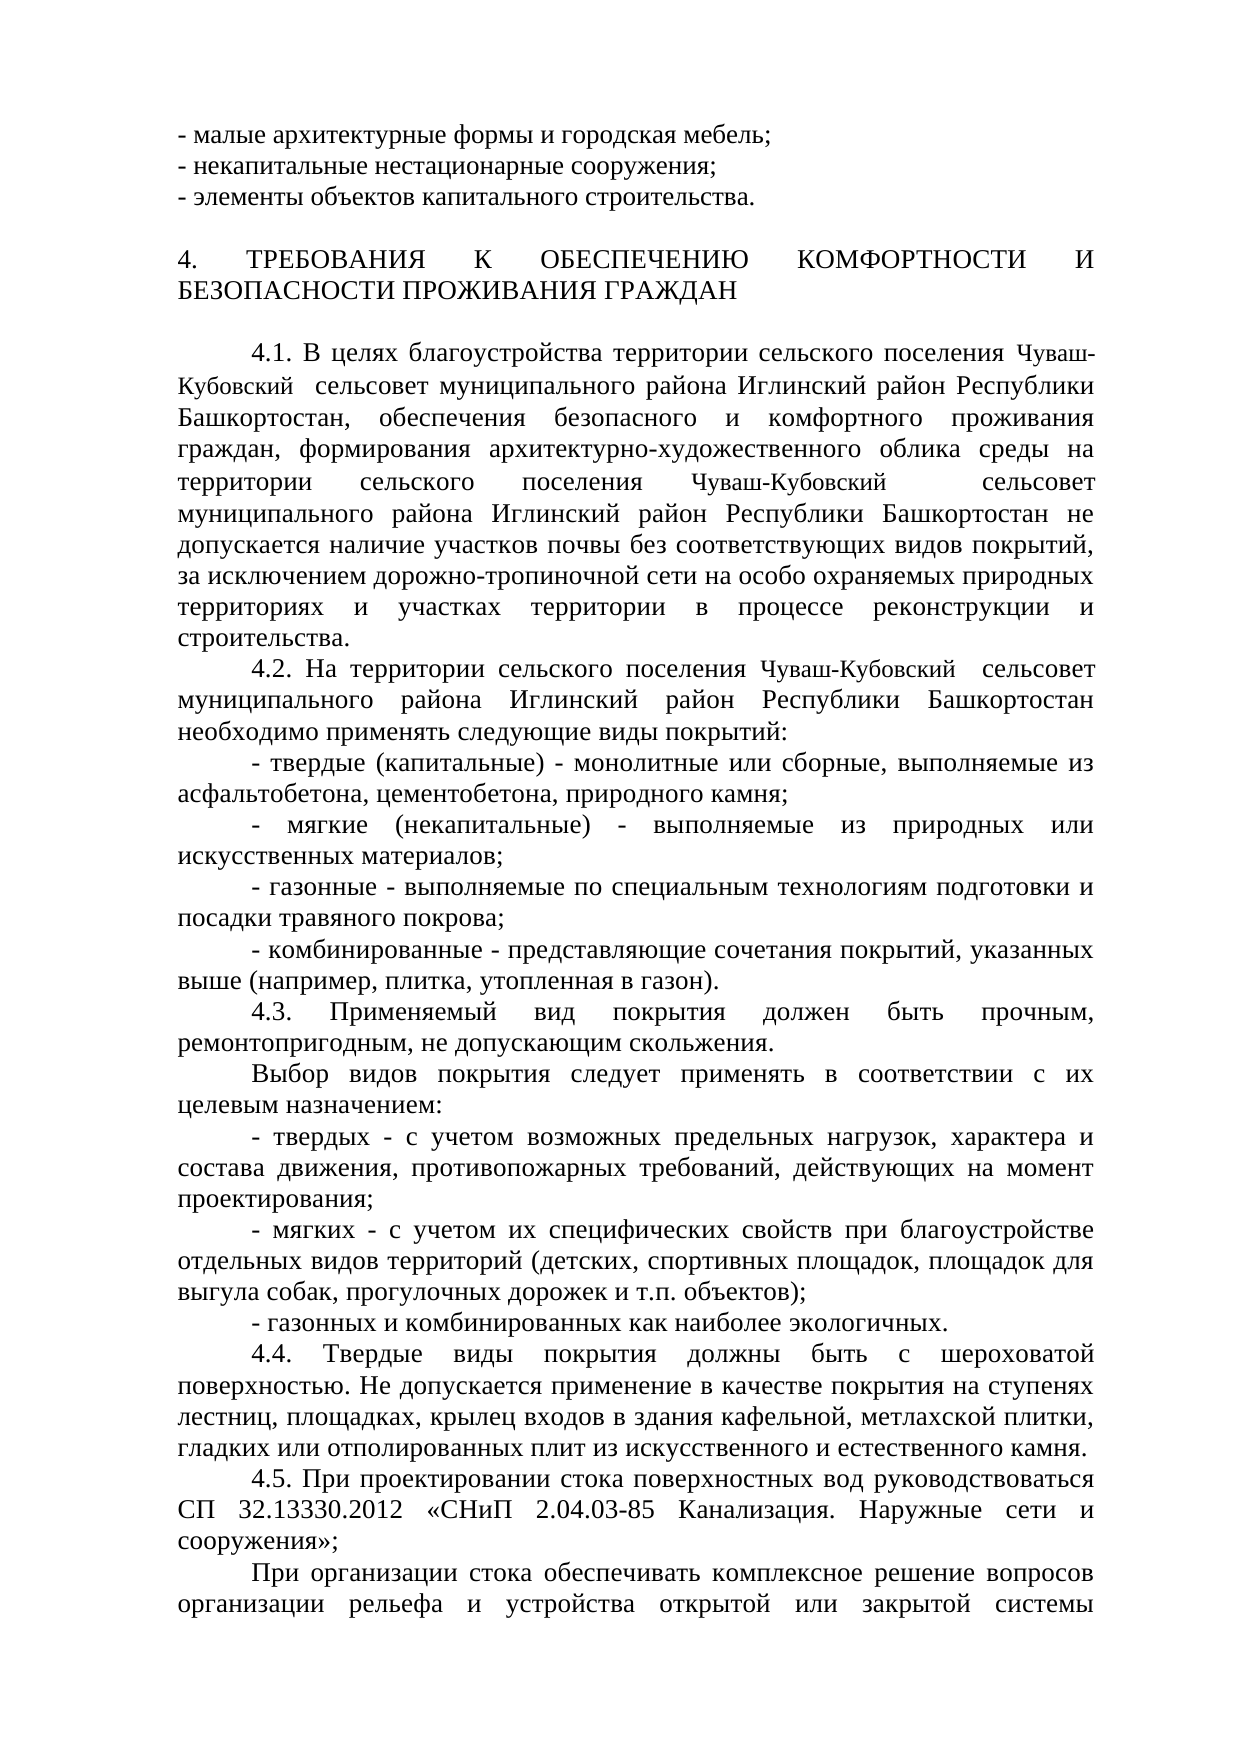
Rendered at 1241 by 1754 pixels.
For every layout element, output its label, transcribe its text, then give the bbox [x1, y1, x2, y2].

text - газонные - выполняемые по специальным технологиям подготовки и посадки травяного покрова; [177, 870, 1096, 933]
text - твердых - с учетом возможных предельных нагрузок, характера и состава движения, противопожарных требований, действующих на момент проектирования; [177, 1119, 1096, 1213]
text - твердые (капитальные) - монолитные или сборные, выполняемые из асфальтобетона, цементобетона, природного камня; [177, 746, 1096, 808]
text - элементы объектов капитального строительства. [177, 180, 1152, 212]
text - мягкие (некапитальные) - выполняемые из природных или искусственных материалов; [177, 808, 1096, 870]
text 4.1. В целях благоустройства территории сельского поселения Чуваш-Кубовский сельсовет муниципального района Иглинский район Республики Башкортостан, обеспечения безопасного и комфортного проживания граждан, формирования архитектурно-художественного облика среды на территории сельского поселения Чуваш-Кубовский сельсовет муниципального района Иглинский район Республики Башкортостан не допускается наличие участков почвы без соответствующих видов покрытий, за исключением дорожно-тропиночной сети на особо охраняемых природных территориях и участках территории в процессе реконструкции и строительства. [177, 336, 1096, 652]
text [177, 1556, 1096, 1618]
text 4.2. На территории сельского поселения Чуваш-Кубовский сельсовет муниципального района Иглинский район Республики Башкортостан необходимо применять следующие виды покрытий: [177, 652, 1096, 746]
text 4.3. Применяемый вид покрытия должен быть прочным, ремонтопригодным, не допускающим скольжения. [177, 995, 1096, 1057]
text Выбор видов покрытия следует применять в соответствии с их целевым назначением: [177, 1057, 1096, 1119]
text - некапитальные нестационарные сооружения; [177, 149, 1152, 180]
text 4.5. При проектировании стока поверхностных вод руководствоваться СП 32.13330.2012 «СНиП 2.04.03-85 Канализация. Наружные сети и сооружения»; [177, 1462, 1096, 1556]
text 4. ТРЕБОВАНИЯ К ОБЕСПЕЧЕНИЮ КОМФОРТНОСТИ И БЕЗОПАСНОСТИ ПРОЖИВАНИЯ ГРАЖДАН [177, 243, 1096, 305]
text - мягких - с учетом их специфических свойств при благоустройстве отдельных видов территорий (детских, спортивных площадок, площадок для выгула собак, прогулочных дорожек и т.п. объектов); [177, 1213, 1096, 1306]
text - газонных и комбинированных как наиболее экологичных. [177, 1306, 1096, 1338]
text - малые архитектурные формы и городская мебель; [177, 118, 1152, 149]
text 4.4. Твердые виды покрытия должны быть с шероховатой поверхностью. Не допускается применение в качестве покрытия на ступенях лестниц, площадках, крылец входов в здания кафельной, метлахской плитки, гладких или отполированных плит из искусственного и естественного камня. [177, 1338, 1096, 1462]
text - комбинированные - представляющие сочетания покрытий, указанных выше (например, плитка, утопленная в газон). [177, 933, 1096, 995]
